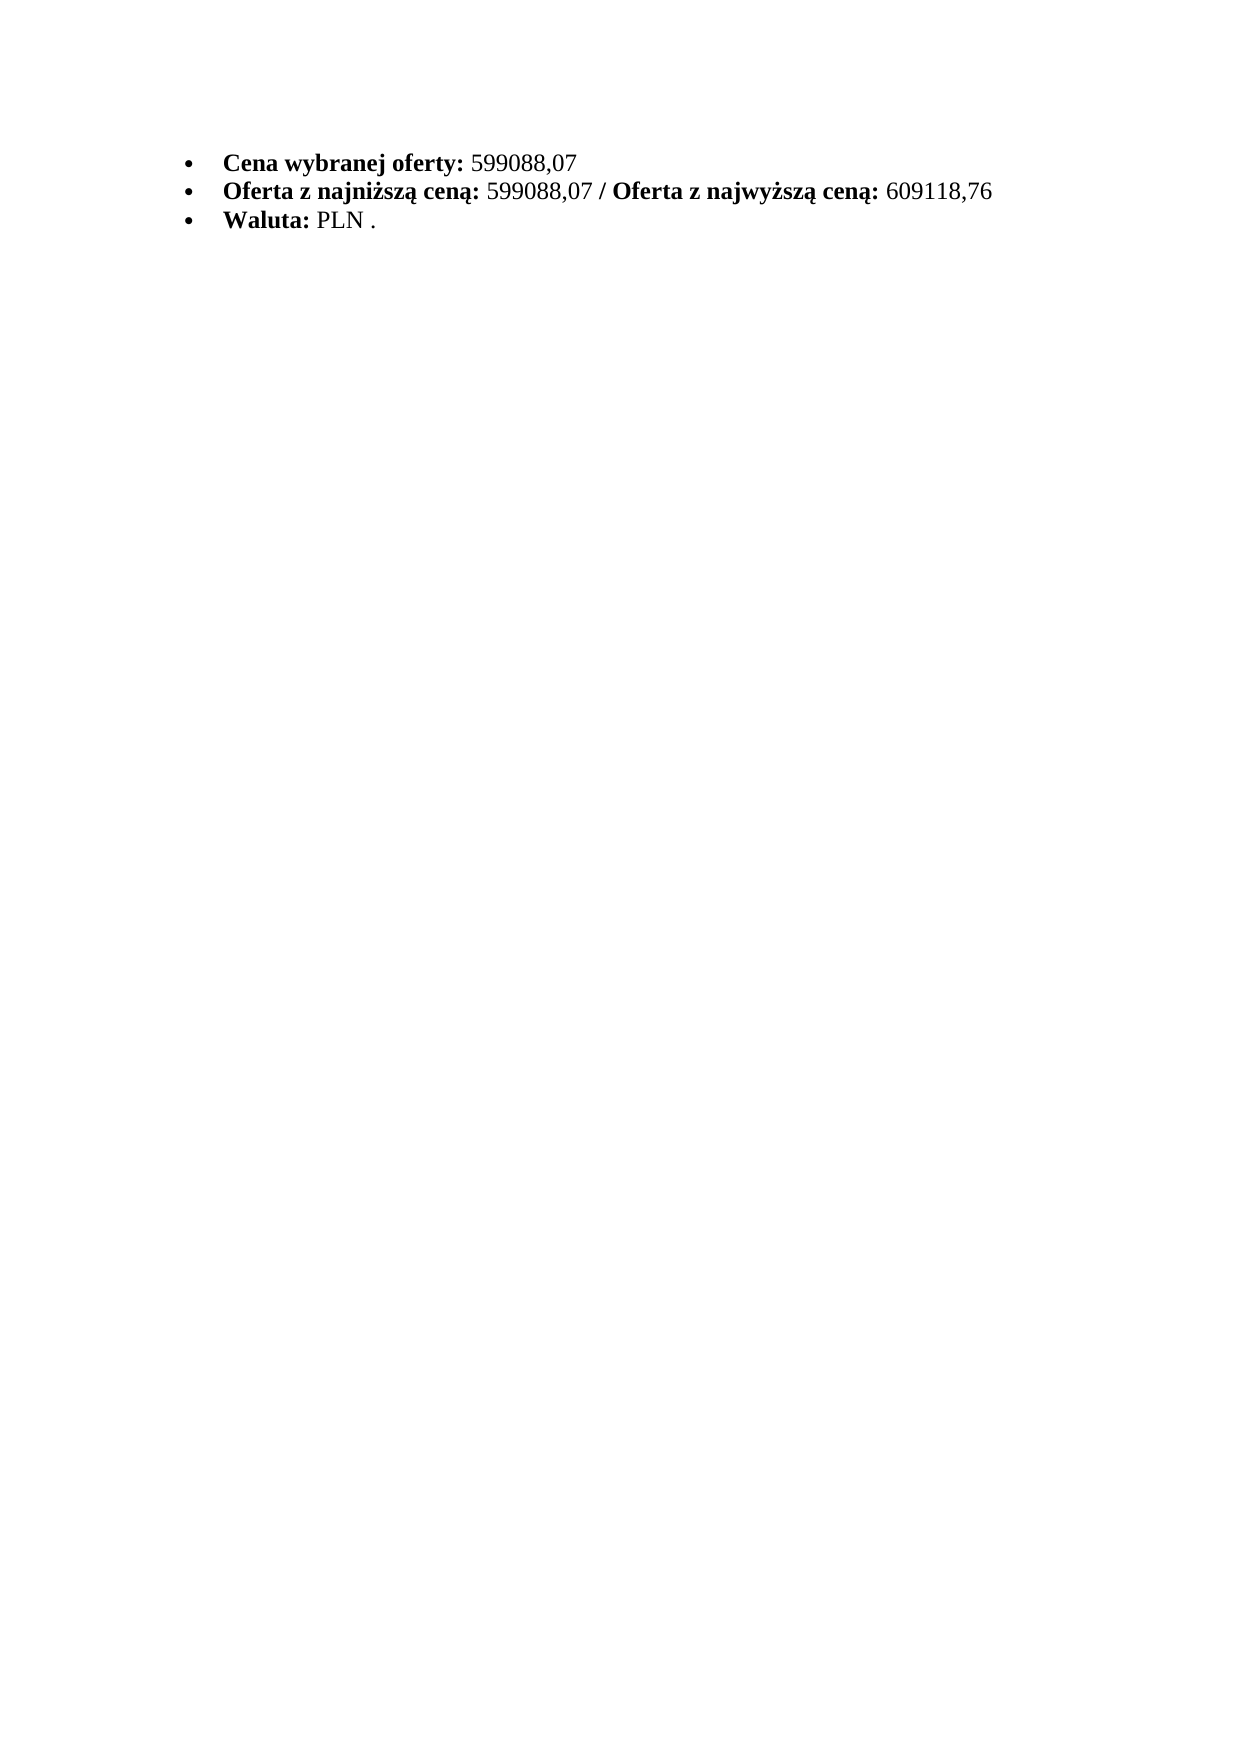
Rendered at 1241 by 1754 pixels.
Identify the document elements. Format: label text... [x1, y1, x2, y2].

list Cena wybranej oferty: 599088,07 [185, 148, 1093, 176]
list Waluta: PLN . [185, 205, 1093, 234]
list Oferta z najniższą ceną: 599088,07 / Oferta z najwyższą ceną: 609118,76 [185, 176, 1093, 205]
